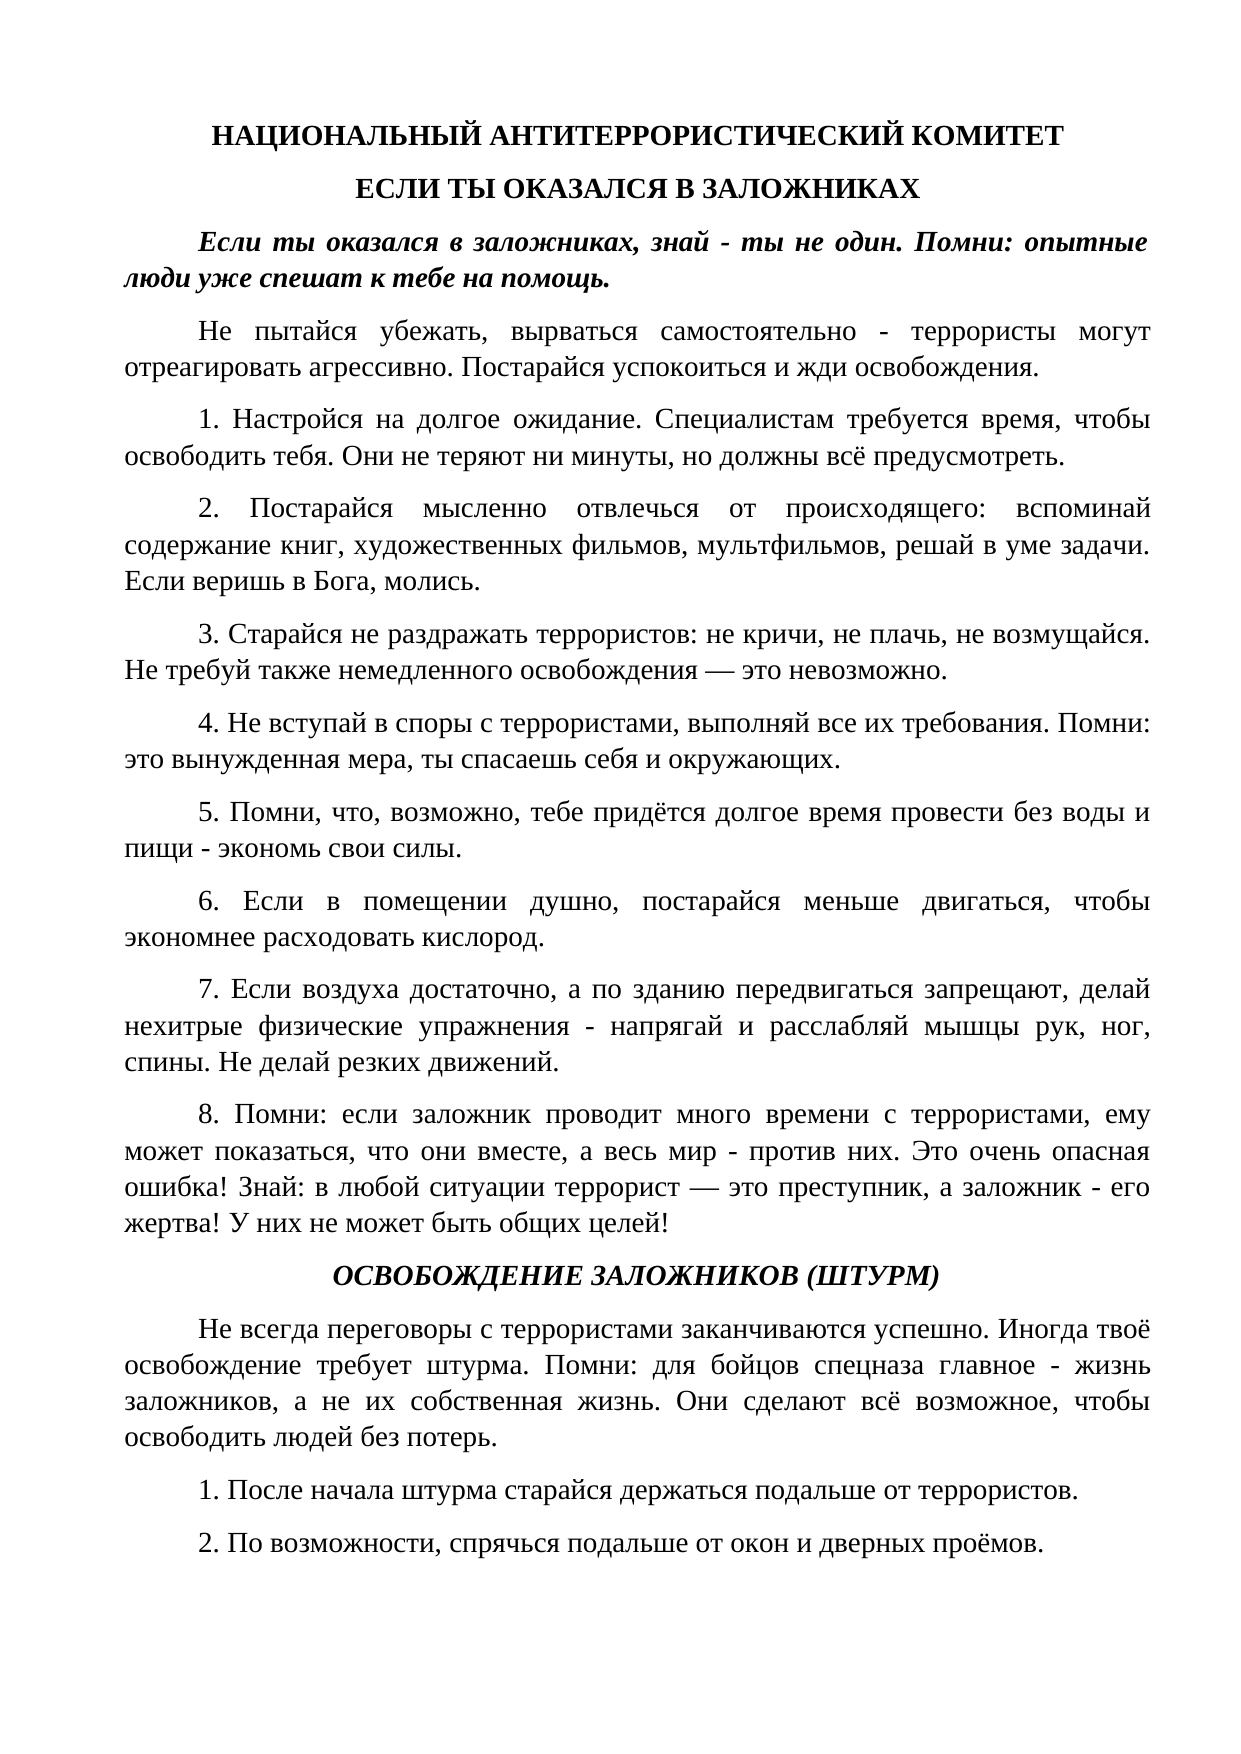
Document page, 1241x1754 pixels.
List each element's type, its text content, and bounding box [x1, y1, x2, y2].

text 2. Постарайся мысленно отвлечься от происходящего: вспоминай содержание книг, художественных фильмов, мультфильмов, решай в уме задачи. Если веришь в Бога, молись. [124, 491, 1152, 596]
text Не пытайся убежать, вырваться самостоятельно - террористы могут отреагировать агрессивно. Постарайся успокоиться и жди освобождения. [124, 313, 1152, 382]
text 6. Если в помещении душно, постарайся меньше двигаться, чтобы экономнее расходовать кислород. [124, 883, 1152, 952]
text Не всегда переговоры с террористами заканчиваются успешно. Иногда твоё освобождение требует штурма. Помни: для бойцов спецназа главное - жизнь заложников, а не их собственная жизнь. Они сделают всё возможное, чтобы освободить людей без потерь. [124, 1311, 1152, 1453]
text 4. Не вступай в споры с террористами, выполняй все их требования. Помни: это вынужденная мера, ты спасаешь себя и окружающих. [124, 705, 1152, 774]
text Если ты оказался в заложниках, знай - ты не один. Помни: опытные люди уже спешат к тебе на помощь. [124, 224, 1152, 293]
text ОСВОБОЖДЕНИЕ ЗАЛОЖНИКОВ (ШТУРМ) [124, 1258, 1152, 1291]
text 8. Помни: если заложник проводит много времени с террористами, ему может показаться, что они вместе, а весь мир - против них. Это очень опасная ошибка! Знай: в любой ситуации террорист — это преступник, а заложник - его жертва! У них не может быть общих целей! [124, 1097, 1152, 1239]
text 7. Если воздуха достаточно, а по зданию передвигаться запрещают, делай нехитрые физические упражнения - напрягай и расслабляй мышцы рук, ног, спины. Не делай резких движений. [124, 972, 1152, 1077]
text 2. По возможности, спрячься подальше от окон и дверных проёмов. [124, 1525, 1152, 1558]
text НАЦИОНАЛЬНЫЙ АНТИТЕРРОРИСТИЧЕСКИЙ КОМИТЕТ [124, 118, 1152, 152]
text ЕСЛИ ТЫ ОКАЗАЛСЯ В ЗАЛОЖНИКАХ [124, 171, 1152, 204]
text 5. Помни, что, возможно, тебе придётся долгое время провести без воды и пищи - экономь свои силы. [124, 794, 1152, 863]
text 1. После начала штурма старайся держаться подальше от террористов. [124, 1472, 1152, 1506]
text 3. Старайся не раздражать террористов: не кричи, не плачь, не возмущайся. Не требуй также немедленного освобождения — это невозможно. [124, 616, 1152, 685]
text 1. Настройся на долгое ожидание. Специалистам требуется время, чтобы освободить тебя. Они не теряют ни минуты, но должны всё предусмотреть. [124, 402, 1152, 471]
